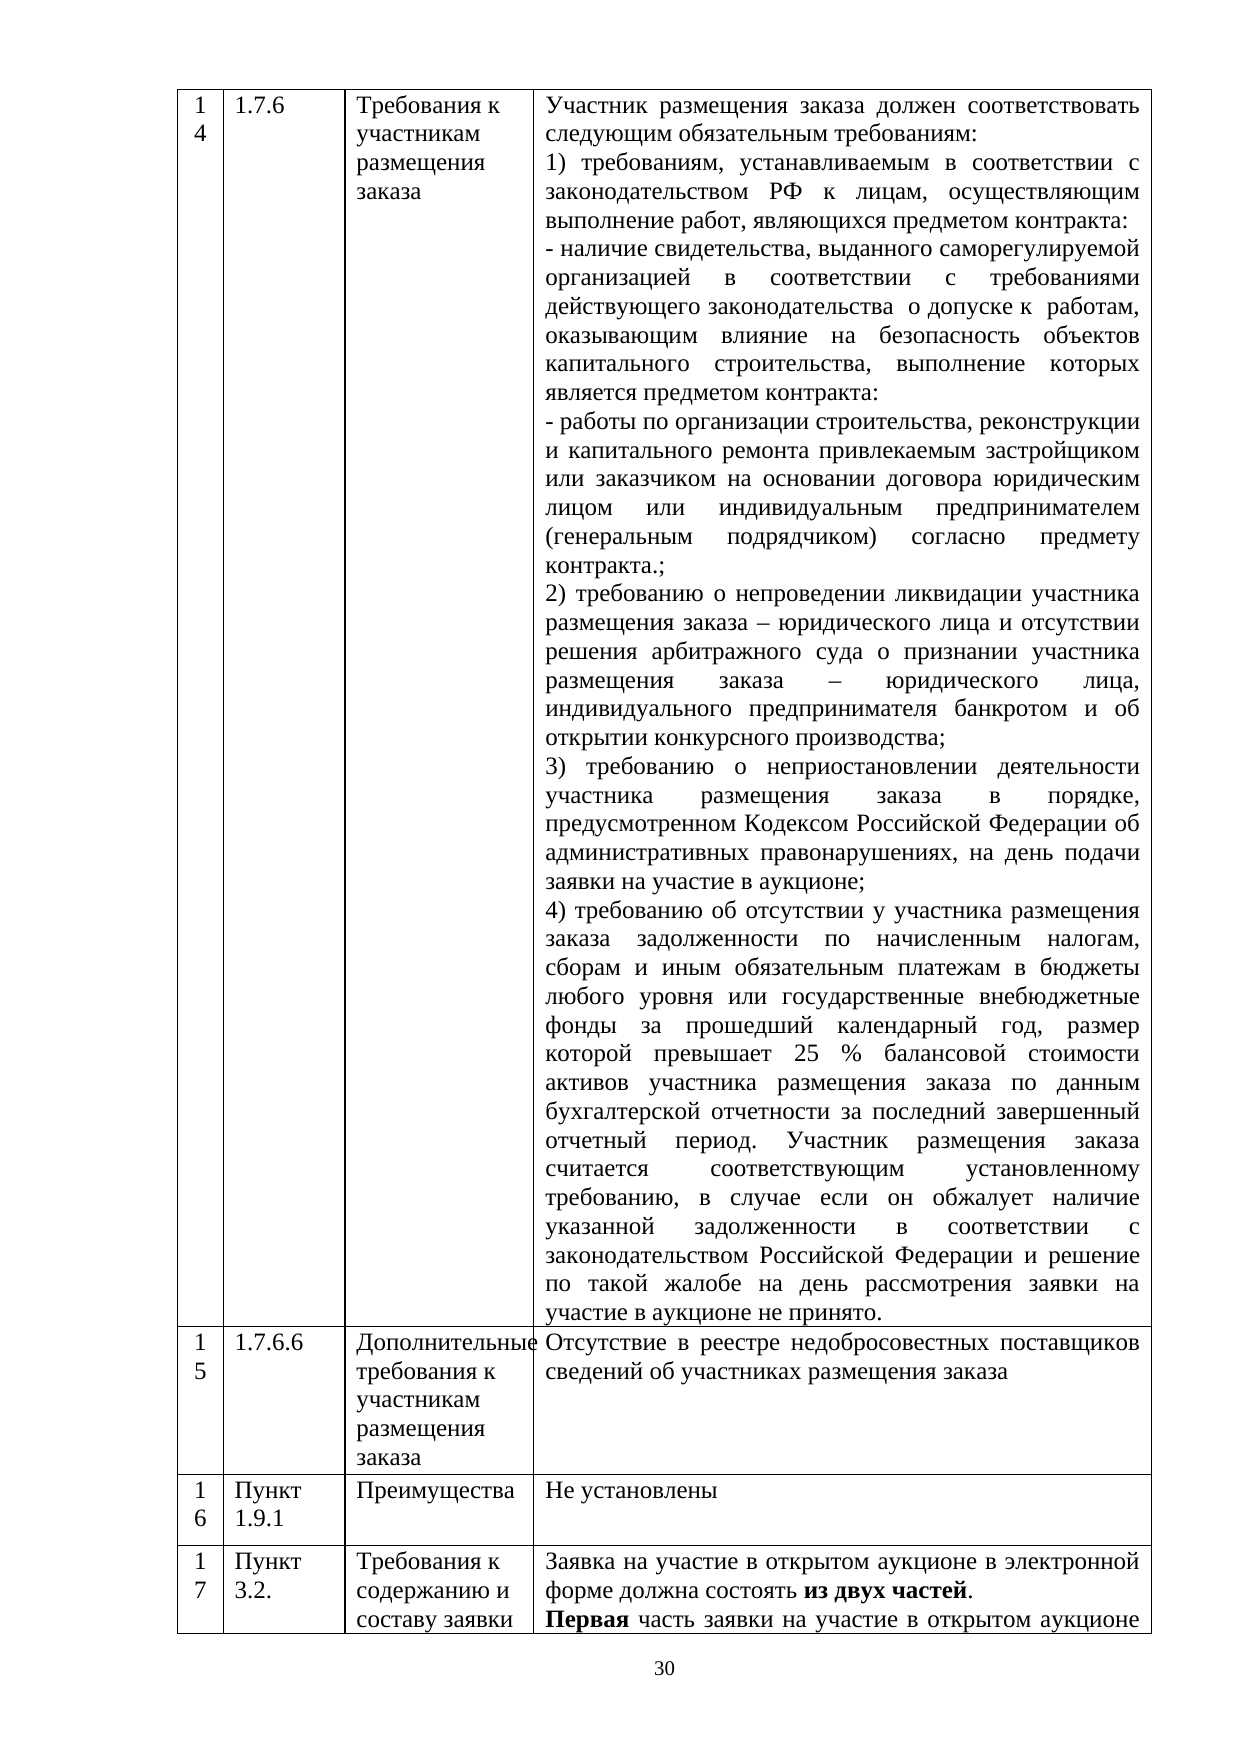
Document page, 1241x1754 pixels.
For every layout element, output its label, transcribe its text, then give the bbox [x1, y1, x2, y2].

table_cell 16 [178, 1475, 223, 1545]
table_cell Отсутствие в реестре недобросовестных поставщиков сведений об участниках размещения заказа [534, 1327, 1151, 1474]
table_cell Дополнительные требования к участникам размещения заказа [346, 1327, 533, 1474]
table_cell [346, 1546, 533, 1633]
table_cell Преимущества [346, 1475, 533, 1545]
table_cell Пункт 1.9.1 [224, 1475, 344, 1545]
table_cell 1.7.6.6 [224, 1327, 344, 1474]
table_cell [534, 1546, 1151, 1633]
table_cell Участник размещения заказа должен соответствовать следующим обязательным требованиям: 1) требованиям, устанавливаемым в соответствии с законодательством РФ к лицам, осуществляющим выполнение работ, являющихся предметом контракта: - наличие свидетельства, выданного саморегулируемой организацией в соответствии с требованиями действующего законодательства о допуске к работам, оказывающим влияние на безопасность объектов капитального строительства, выполнение которых является предметом контракта: - работы по организации строительства, реконструкции и капитального ремонта привлекаемым застройщиком или заказчиком на основании договора юридическим лицом или индивидуальным предпринимателем (генеральным подрядчиком) согласно предмету контракта.; 2) требованию о непроведении ликвидации участника размещения заказа – юридического лица и отсутствии решения арбитражного суда о признании участника размещения заказа – юридического лица, индивидуального предпринимателя банкротом и об открытии конкурсного производства; 3) требованию о неприостановлении деятельности участника размещения заказа в порядке, предусмотренном Кодексом Российской Федерации об административных правонарушениях, на день подачи заявки на участие в аукционе; 4) требованию об отсутствии у участника размещения заказа задолженности по начисленным налогам, сборам и иным обязательным платежам в бюджеты любого уровня или государственные внебюджетные фонды за прошедший календарный год, размер которой превышает 25 % балансовой стоимости активов участника размещения заказа по данным бухгалтерской отчетности за последний завершенный отчетный период. Участник размещения заказа считается соответствующим установленному требованию, в случае если он обжалует наличие указанной задолженности в соответствии с законодательством Российской Федерации и решение по такой жалобе на день рассмотрения заявки на участие в аукционе не принято. [534, 90, 1151, 1326]
table_cell не установлены [534, 1475, 1151, 1545]
table_cell 17 [178, 1546, 223, 1633]
table_cell Пункт 3.2. [224, 1546, 344, 1633]
table_cell 15 [178, 1327, 223, 1474]
table_cell Требования к участникам размещения заказа [346, 90, 533, 1326]
table_cell 14 [178, 90, 223, 1326]
table_cell 1.7.6 [224, 90, 344, 1326]
